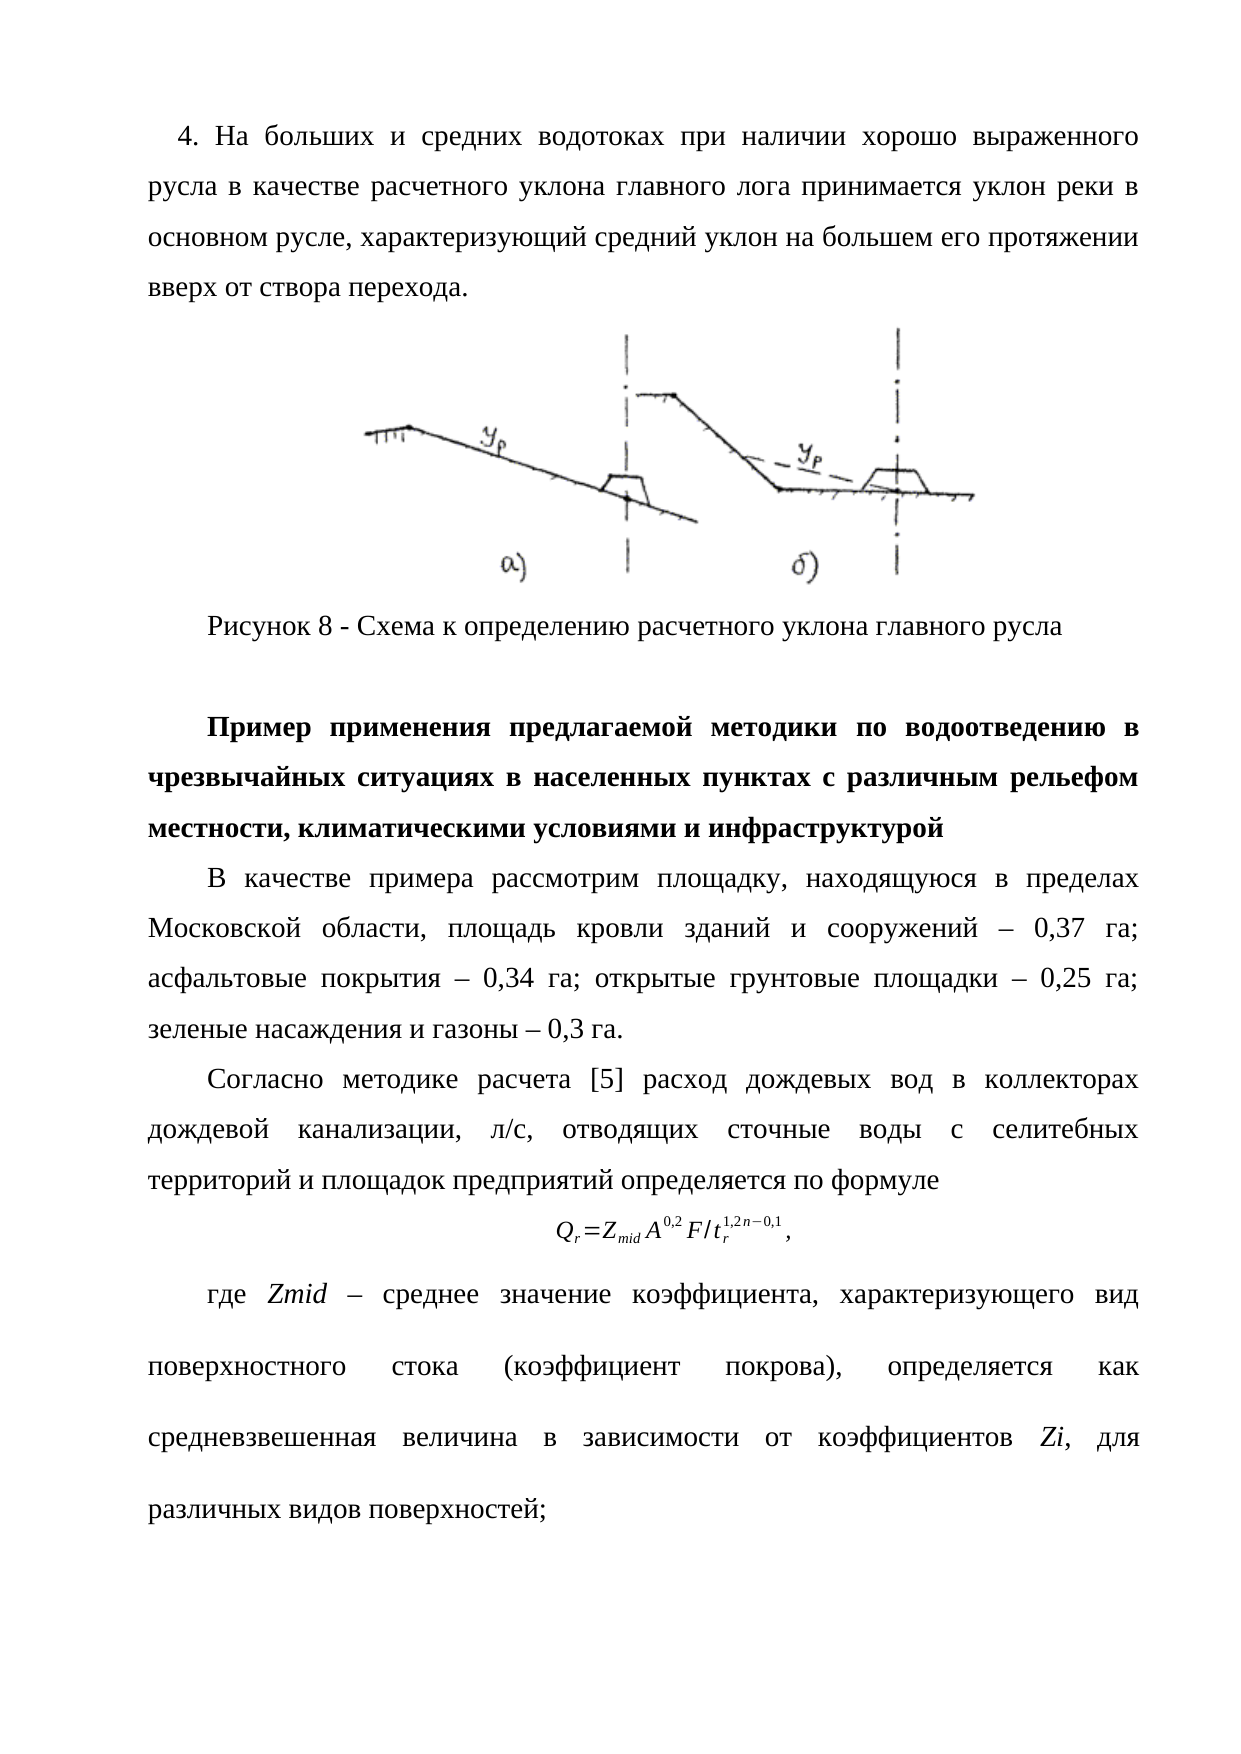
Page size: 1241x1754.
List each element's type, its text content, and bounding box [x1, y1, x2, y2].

text Рисунок 8 - Схема к определению расчетного уклона главного русла [148, 608, 1140, 642]
text Пример применения предлагаемой методики по водоотведению в чрезвычайных ситуациях в населенных пунктах с различным рельефом местности, климатическими условиями и инфраструктурой [148, 709, 1140, 843]
text В качестве примера рассмотрим площадку, находящуюся в пределах Московской области, площадь кровли зданий и сооружений – 0,37 га; асфальтовые покрытия – 0,34 га; открытые грунтовые площадки – 0,25 га; зеленые насаждения и газоны – 0,3 га. [148, 860, 1140, 1044]
text где Zmid – среднее значение коэффициента, характеризующего вид поверхностного стока (коэффициент покрова), определяется как средневзвешенная величина в зависимости от коэффициентов Zi, для различных видов поверхностей; [148, 1261, 1140, 1525]
text 4. На больших и средних водотоках при наличии хорошо выраженного русла в качестве расчетного уклона главного лога принимается уклон реки в основном русле, характеризующий средний уклон на большем его протяжении вверх от створа перехода. [148, 118, 1140, 303]
picture [353, 319, 994, 594]
text Согласно методике расчета [5] расход дождевых вод в коллекторах дождевой канализации, л/с, отводящих сточные воды с селитебных территорий и площадок предприятий определяется по формуле [148, 1061, 1140, 1195]
